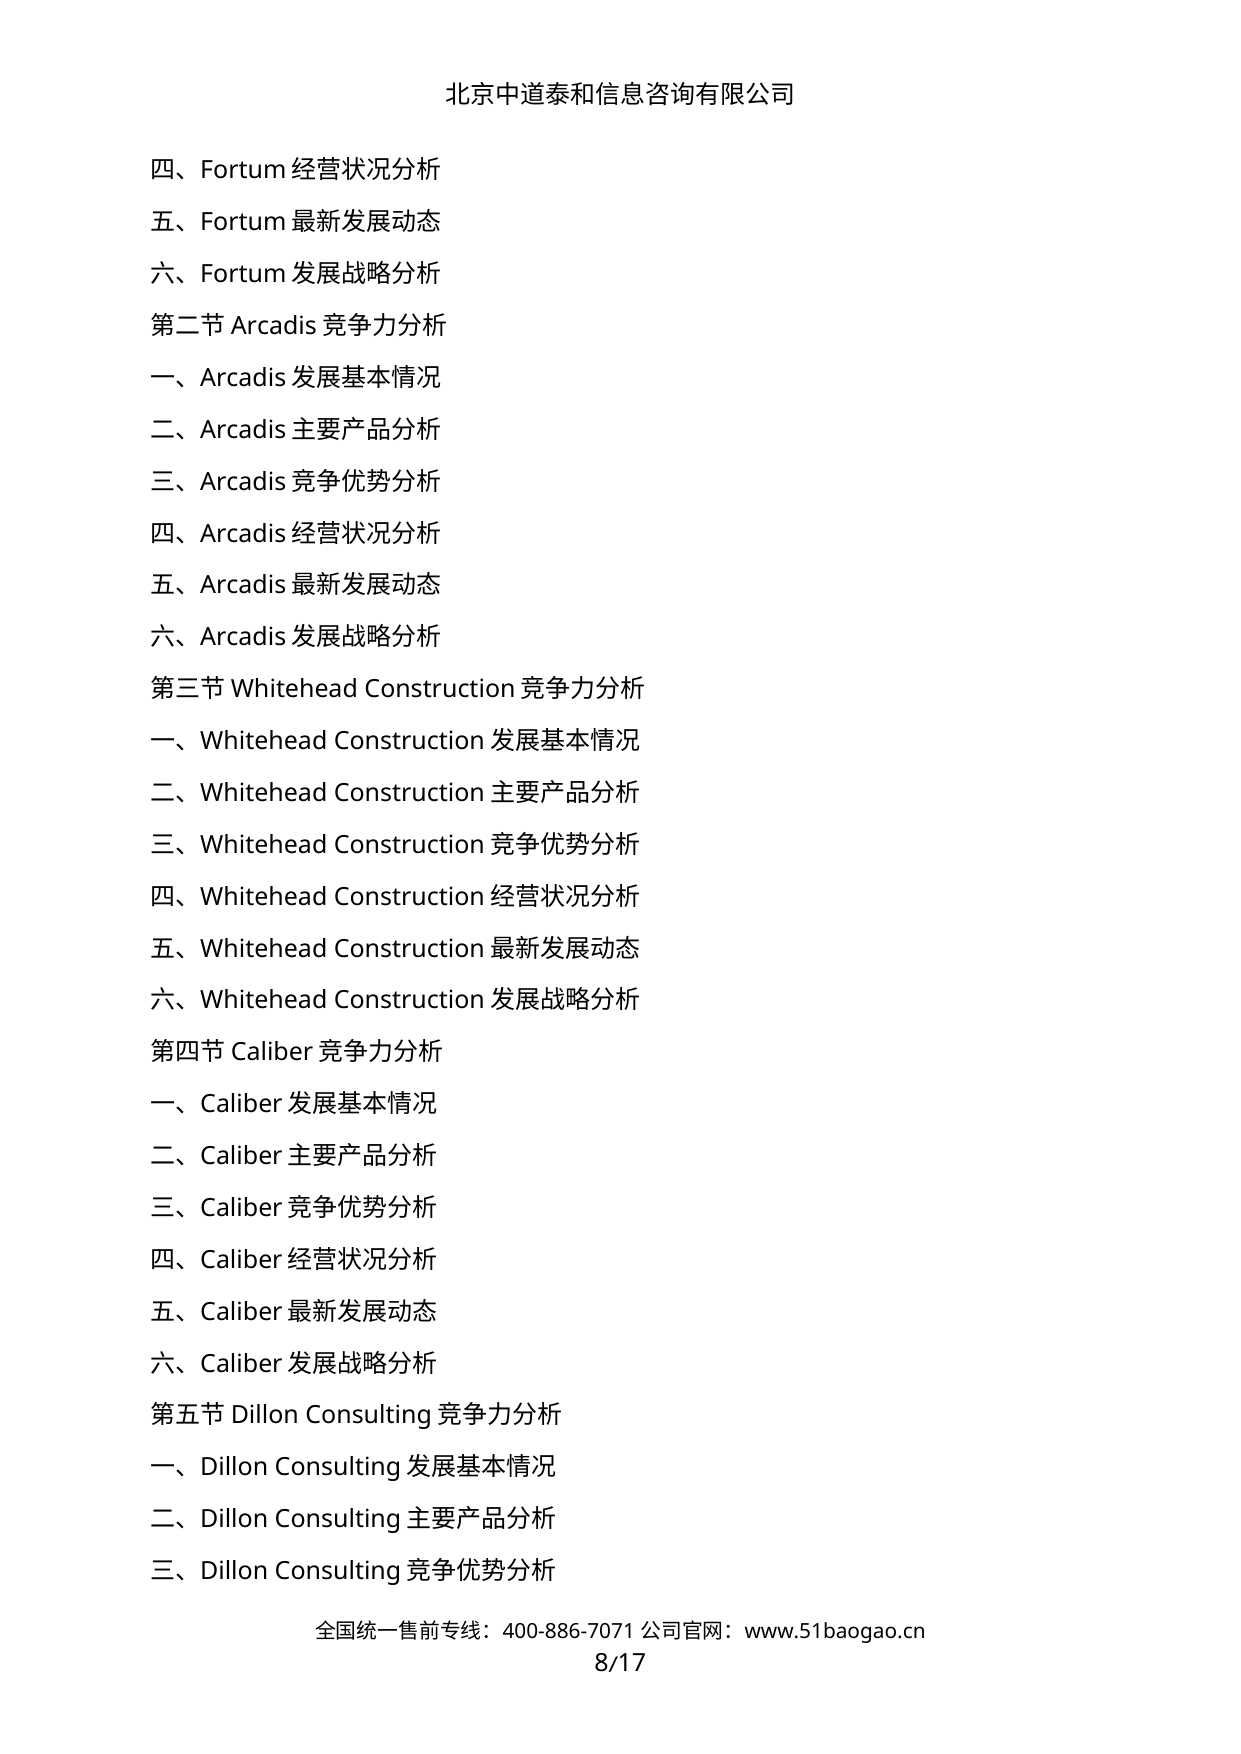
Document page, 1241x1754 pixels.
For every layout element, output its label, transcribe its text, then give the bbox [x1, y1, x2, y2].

text 三、Dillon Consulting竞争优势分析 [150, 1551, 1090, 1587]
text 三、Whitehead Construction竞争优势分析 [150, 824, 1090, 861]
text 第四节 Caliber竞争力分析 [150, 1032, 1090, 1068]
text 四、Whitehead Construction经营状况分析 [150, 876, 1090, 912]
text 五、Arcadis最新发展动态 [150, 565, 1090, 601]
text 四、Fortum经营状况分析 [150, 150, 1090, 186]
text 二、Caliber主要产品分析 [150, 1136, 1090, 1172]
text 三、Arcadis竞争优势分析 [150, 461, 1090, 497]
text 第二节 Arcadis竞争力分析 [150, 306, 1090, 342]
text 第三节 Whitehead Construction竞争力分析 [150, 669, 1090, 705]
text 第五节 Dillon Consulting竞争力分析 [150, 1395, 1090, 1431]
text 五、Caliber最新发展动态 [150, 1291, 1090, 1327]
text 一、Dillon Consulting发展基本情况 [150, 1447, 1090, 1483]
text 一、Arcadis发展基本情况 [150, 357, 1090, 394]
text 六、Fortum发展战略分析 [150, 254, 1090, 290]
text 四、Arcadis经营状况分析 [150, 513, 1090, 549]
text 二、Dillon Consulting主要产品分析 [150, 1499, 1090, 1535]
text 一、Whitehead Construction发展基本情况 [150, 721, 1090, 757]
text 六、Arcadis发展战略分析 [150, 617, 1090, 653]
text 一、Caliber发展基本情况 [150, 1084, 1090, 1120]
text 五、Whitehead Construction最新发展动态 [150, 928, 1090, 964]
text 五、Fortum最新发展动态 [150, 202, 1090, 238]
text 六、Caliber发展战略分析 [150, 1343, 1090, 1379]
text 四、Caliber经营状况分析 [150, 1239, 1090, 1276]
text 二、Whitehead Construction主要产品分析 [150, 772, 1090, 809]
text 三、Caliber竞争优势分析 [150, 1187, 1090, 1224]
text 六、Whitehead Construction发展战略分析 [150, 980, 1090, 1016]
text 二、Arcadis主要产品分析 [150, 409, 1090, 446]
